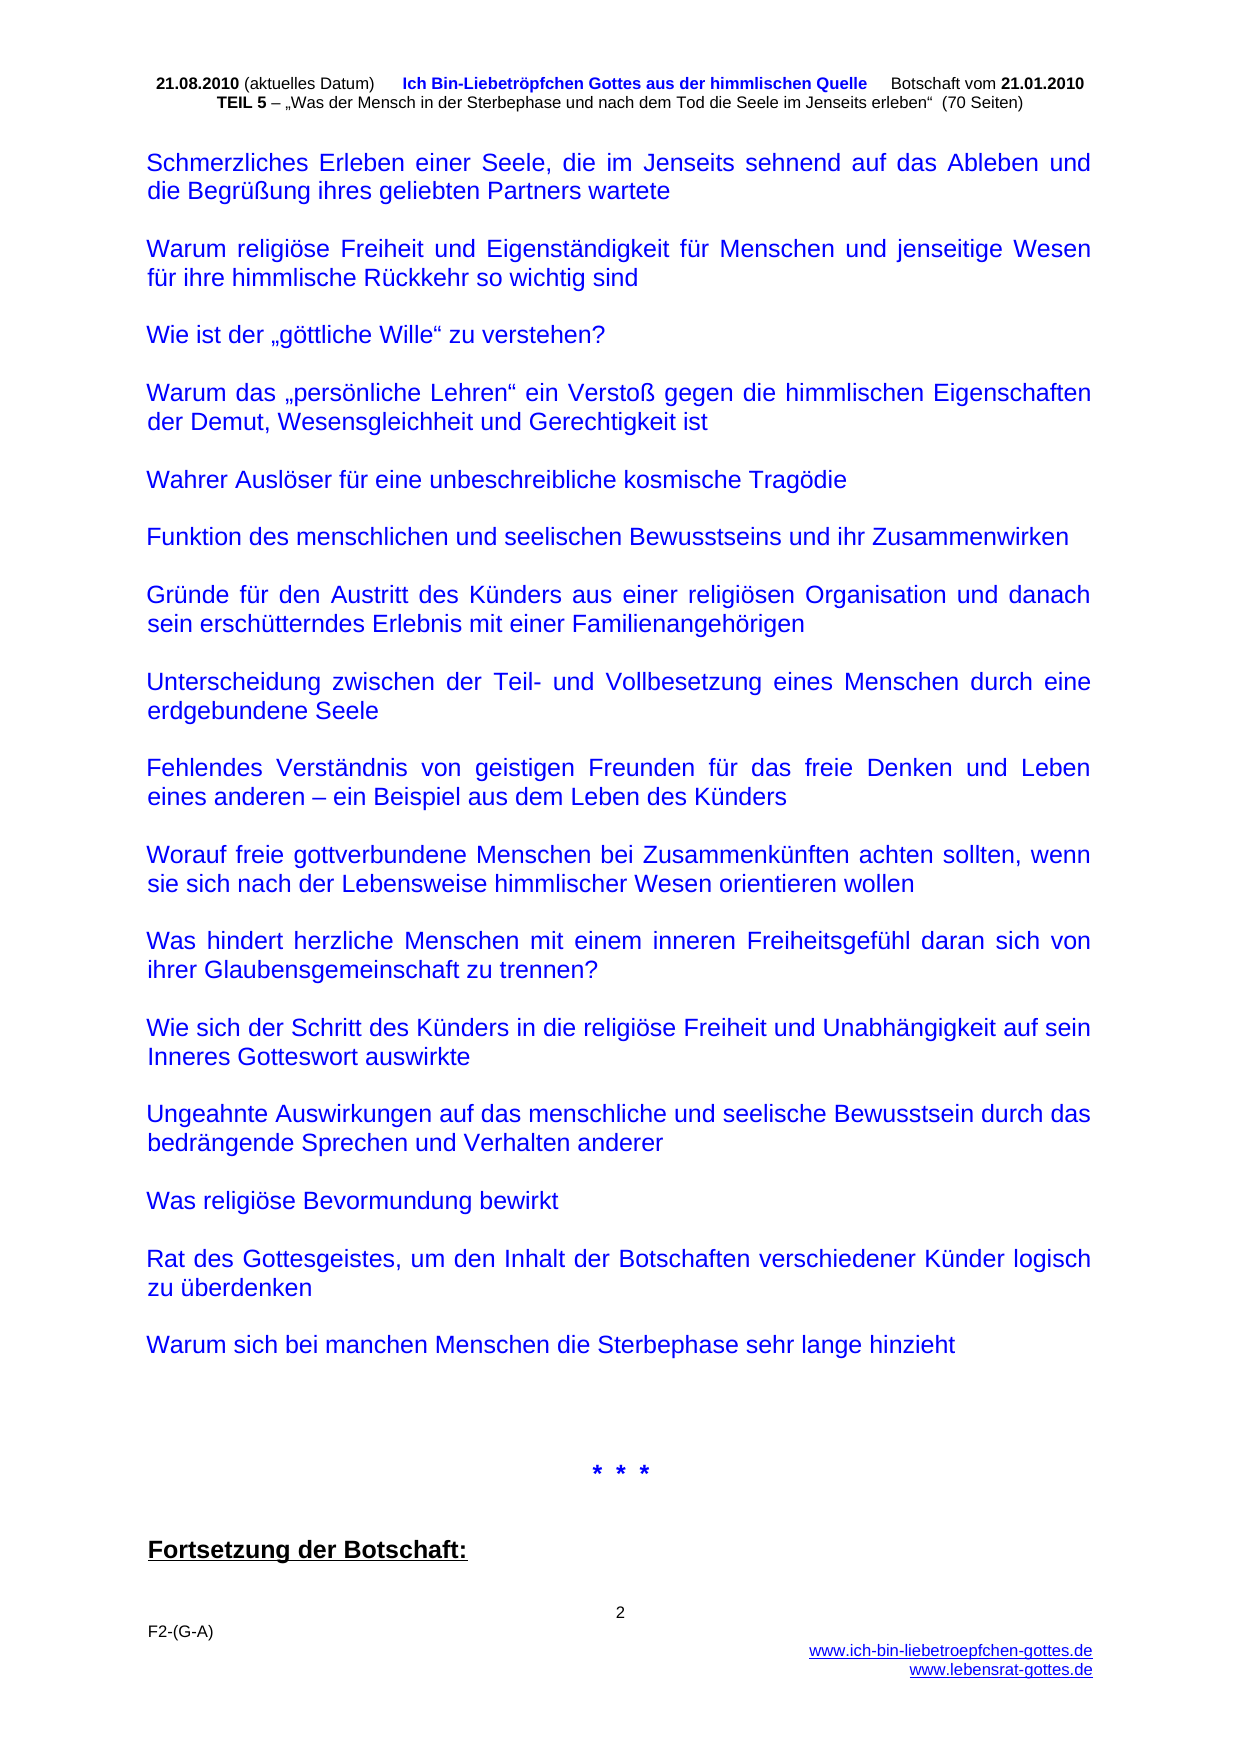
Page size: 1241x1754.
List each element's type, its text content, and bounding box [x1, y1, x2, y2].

text Was religiöse Bevormundung bewirkt [146, 1186, 1093, 1214]
text Schmerzliches Erleben einer Seele, die im Jenseits sehnend auf das Ableben und die Begrüßung ihres geliebten Partners wartete [146, 148, 1093, 205]
text Fehlendes Verständnis von geistigen Freunden für das freie Denken und Leben eines anderen – ein Beispiel aus dem Leben des Künders [146, 753, 1093, 811]
text Was hindert herzliche Menschen mit einem inneren Freiheitsgefühl daran sich von ihrer Glaubensgemeinschaft zu trennen? [146, 926, 1093, 984]
text * * * [148, 1459, 1094, 1488]
text Worauf freie gottverbundene Menschen bei Zusammenkünften achten sollten, wenn sie sich nach der Lebensweise himmlischer Wesen orientieren wollen [146, 840, 1093, 897]
text Gründe für den Austritt des Künders aus einer religiösen Organisation und danach sein erschütterndes Erlebnis mit einer Familienangehörigen [146, 580, 1093, 638]
text Warum religiöse Freiheit und Eigenständigkeit für Menschen und jenseitige Wesen für ihre himmlische Rückkehr so wichtig sind [146, 234, 1093, 292]
text Warum sich bei manchen Menschen die Sterbephase sehr lange hinzieht [146, 1330, 1093, 1359]
text Wahrer Auslöser für eine unbeschreibliche kosmische Tragödie [146, 464, 1093, 493]
text Rat des Gottesgeistes, um den Inhalt der Botschaften verschiedener Künder logisch zu überdenken [146, 1244, 1093, 1301]
text Warum das „persönliche Lehren“ ein Verstoß gegen die himmlischen Eigenschaften der Demut, Wesensgleichheit und Gerechtigkeit ist [146, 378, 1093, 436]
text Ungeahnte Auswirkungen auf das menschliche und seelische Bewusstsein durch das bedrängende Sprechen und Verhalten anderer [146, 1099, 1093, 1157]
text Funktion des menschlichen und seelischen Bewusstseins und ihr Zusammenwirken [146, 522, 1093, 551]
text Unterscheidung zwischen der Teil- und Vollbesetzung eines Menschen durch eine erdgebundene Seele [146, 667, 1093, 724]
text Fortsetzung der Botschaft: [148, 1535, 1093, 1564]
text Wie ist der „göttliche Wille“ zu verstehen? [146, 320, 1093, 349]
text Wie sich der Schritt des Künders in die religiöse Freiheit und Unabhängigkeit auf sein Inneres Gotteswort auswirkte [146, 1013, 1093, 1070]
